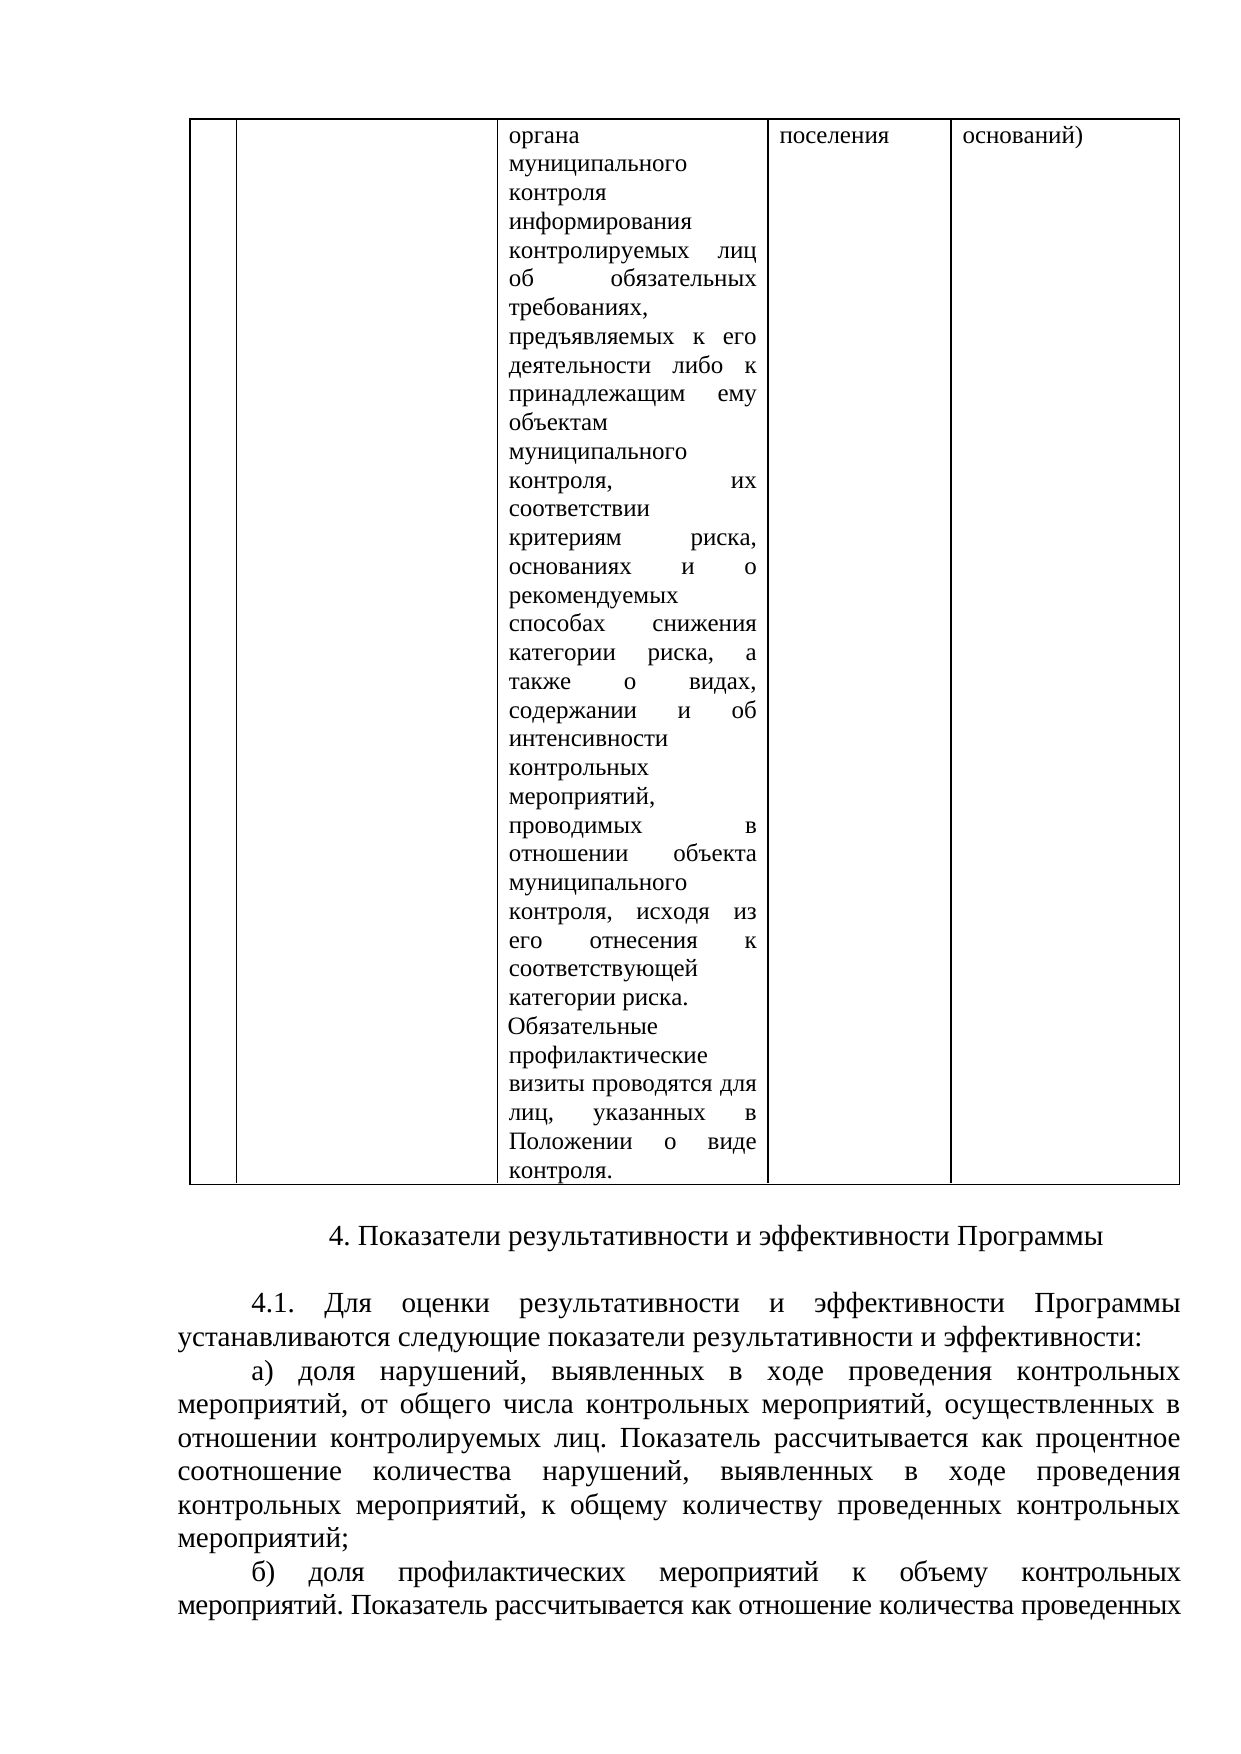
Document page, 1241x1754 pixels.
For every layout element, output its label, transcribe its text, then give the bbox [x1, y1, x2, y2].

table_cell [769, 120, 950, 1183]
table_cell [952, 120, 1179, 1183]
table_cell 7 [191, 120, 236, 1183]
text 4.1. Для оценки результативности и эффективности Программы устанавливаются следующие показатели результативности и эффективности: [177, 1286, 1181, 1353]
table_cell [498, 120, 767, 1183]
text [177, 1554, 1181, 1621]
text 4. Показатели результативности и эффективности Программы [177, 1218, 1181, 1252]
text а) доля нарушений, выявленных в ходе проведения контрольных мероприятий, от общего числа контрольных мероприятий, осуществленных в отношении контролируемых лиц. Показатель рассчитывается как процентное соотношение количества нарушений, выявленных в ходе проведения контрольных мероприятий, к общему количеству проведенных контрольных мероприятий; [177, 1353, 1181, 1554]
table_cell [237, 120, 497, 1183]
